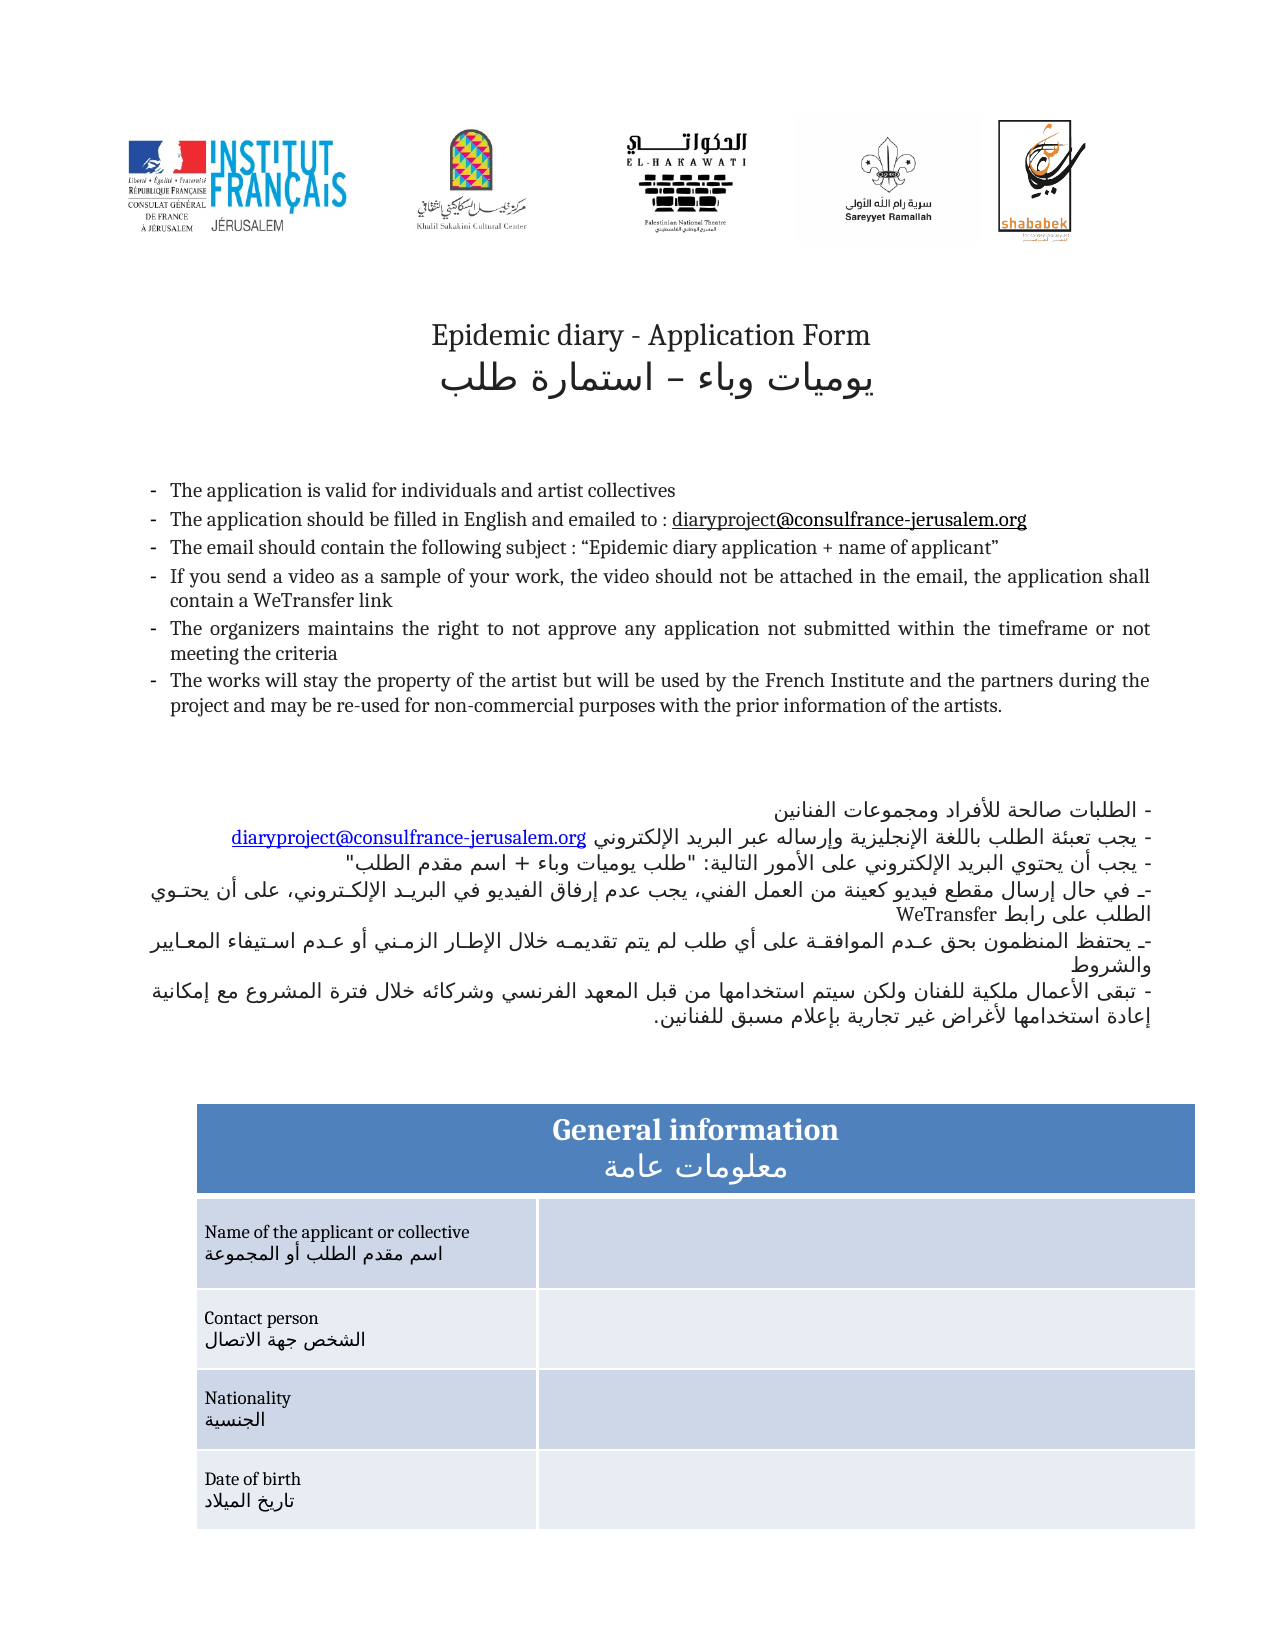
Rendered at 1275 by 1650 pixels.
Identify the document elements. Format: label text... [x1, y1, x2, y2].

text - يحتفظ المنظمون بحق عدم الموافقة على أي طلب لم يتم تقديمه خلال الإطار الزمني أو عدم استيفاء المعايير والشروط [150, 939, 1152, 988]
text - الطلبات صالحة للأفراد ومجموعات الفنانين [150, 809, 1152, 833]
table_cell Contact person الشخص جهة الاتصال [197, 1300, 536, 1379]
text - تبقى الأعمال ملكية للفنان ولكن سيتم استخدامها من قبل المعهد الفرنسي وشركائه خلال فترة المشروع مع إمكانية إعادة استخدامها لأغراض غير تجارية بإعلام مسبق للفنانين. [150, 990, 1152, 1038]
picture [795, 113, 981, 245]
list If you send a video as a sample of your work, the video should not be attached in the email, the application shall contain a WeTransfer link [150, 567, 1152, 619]
text - يجب أن يحتوي البريد الإلكتروني على الأمور التالية: "طلب يوميات وباء + اسم مقدم الطلب" [150, 862, 1152, 886]
table_cell [539, 1300, 1195, 1379]
picture [588, 133, 785, 233]
table_header General information معلومات عامة [197, 1114, 1195, 1203]
text - في حال إرسال مقطع فيديو كعينة من العمل الفني، يجب عدم إرفاق الفيديو في البريد الإلكتروني، على أن يحتوي الطلب على رابط WeTransfer [150, 888, 1152, 937]
table_cell [539, 1210, 1195, 1298]
text - يجب تعبئة الطلب باللغة الإنجليزية وإرساله عبر البريد الإلكتروني diaryproject@consulfrance-jerusalem.org [150, 835, 1152, 860]
text Epidemic diary - Application Form [150, 318, 1152, 354]
list The application is valid for individuals and artist collectives [150, 475, 1152, 504]
table_cell Name of the applicant or collective اسم مقدم الطلب أو المجموعة [197, 1210, 536, 1298]
table_cell [539, 1381, 1195, 1459]
picture [396, 103, 547, 254]
list The works will stay the property of the artist but will be used by the French Institute and the partners during the project and may be re-used for non-commercial purposes with the prior information of the artists. [150, 676, 1152, 728]
text يوميات وباء – استمارة طلب [150, 356, 1152, 399]
list The email should contain the following subject : “Epidemic diary application + name of applicant” [150, 536, 1152, 565]
picture [126, 138, 348, 233]
list The organizers maintains the right to not approve any application not submitted within the timeframe or not meeting the criteria [150, 621, 1152, 674]
table_cell Nationality الجنسية [197, 1381, 536, 1459]
picture [998, 119, 1086, 243]
list The application should be filled in English and emailed to : diaryproject@consulfrance-jerusalem.org [150, 506, 1152, 534]
